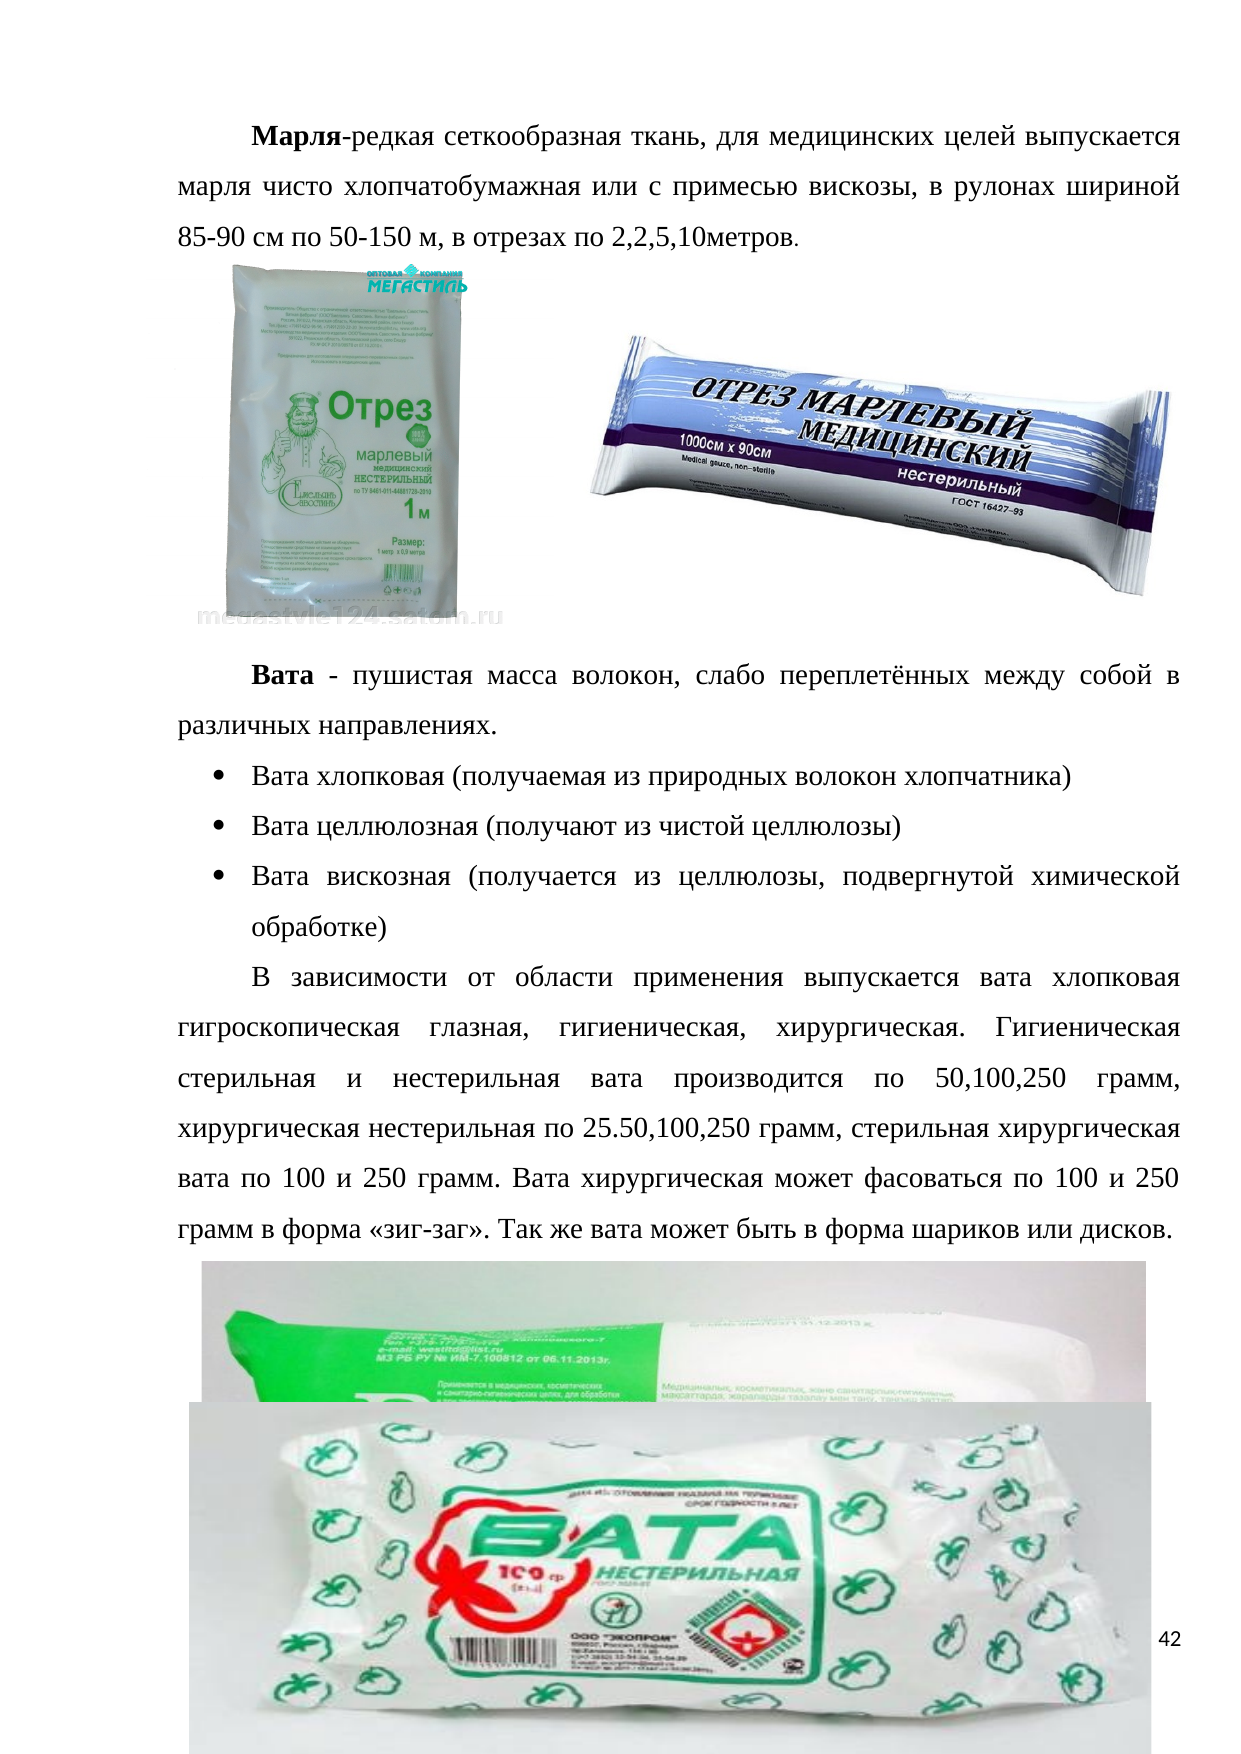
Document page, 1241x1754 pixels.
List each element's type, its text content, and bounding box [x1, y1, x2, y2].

picture [579, 296, 1182, 623]
picture [189, 1261, 1152, 1754]
list Вата хлопковая (получаемая из природных волокон хлопчатника) [213, 758, 1181, 791]
text Марля-редкая сеткообразная ткань, для медицинских целей выпускается марля чисто хлопчатобумажная или с примесью вискозы, в рулонах шириной 85-90 см по 50-150 м, в отрезах по 2,2,5,10метров. [177, 118, 1181, 252]
picture [146, 264, 554, 624]
list Вата вискозная (получается из целлюлозы, подвергнутой химической обработке) [213, 858, 1181, 942]
list Вата целлюлозная (получают из чистой целлюлозы) [213, 808, 1181, 842]
text В зависимости от области применения выпускается вата хлопковая гигроскопическая глазная, гигиеническая, хирургическая. Гигиеническая стерильная и нестерильная вата производится по 50,100,250 грамм, хирургическая нестерильная по 25.50,100,250 грамм, стерильная хирургическая вата по 100 и 250 грамм. Вата хирургическая может фасоваться по 100 и 250 грамм в форма «зиг-заг». Так же вата может быть в форма шариков или дисков. [177, 959, 1181, 1244]
